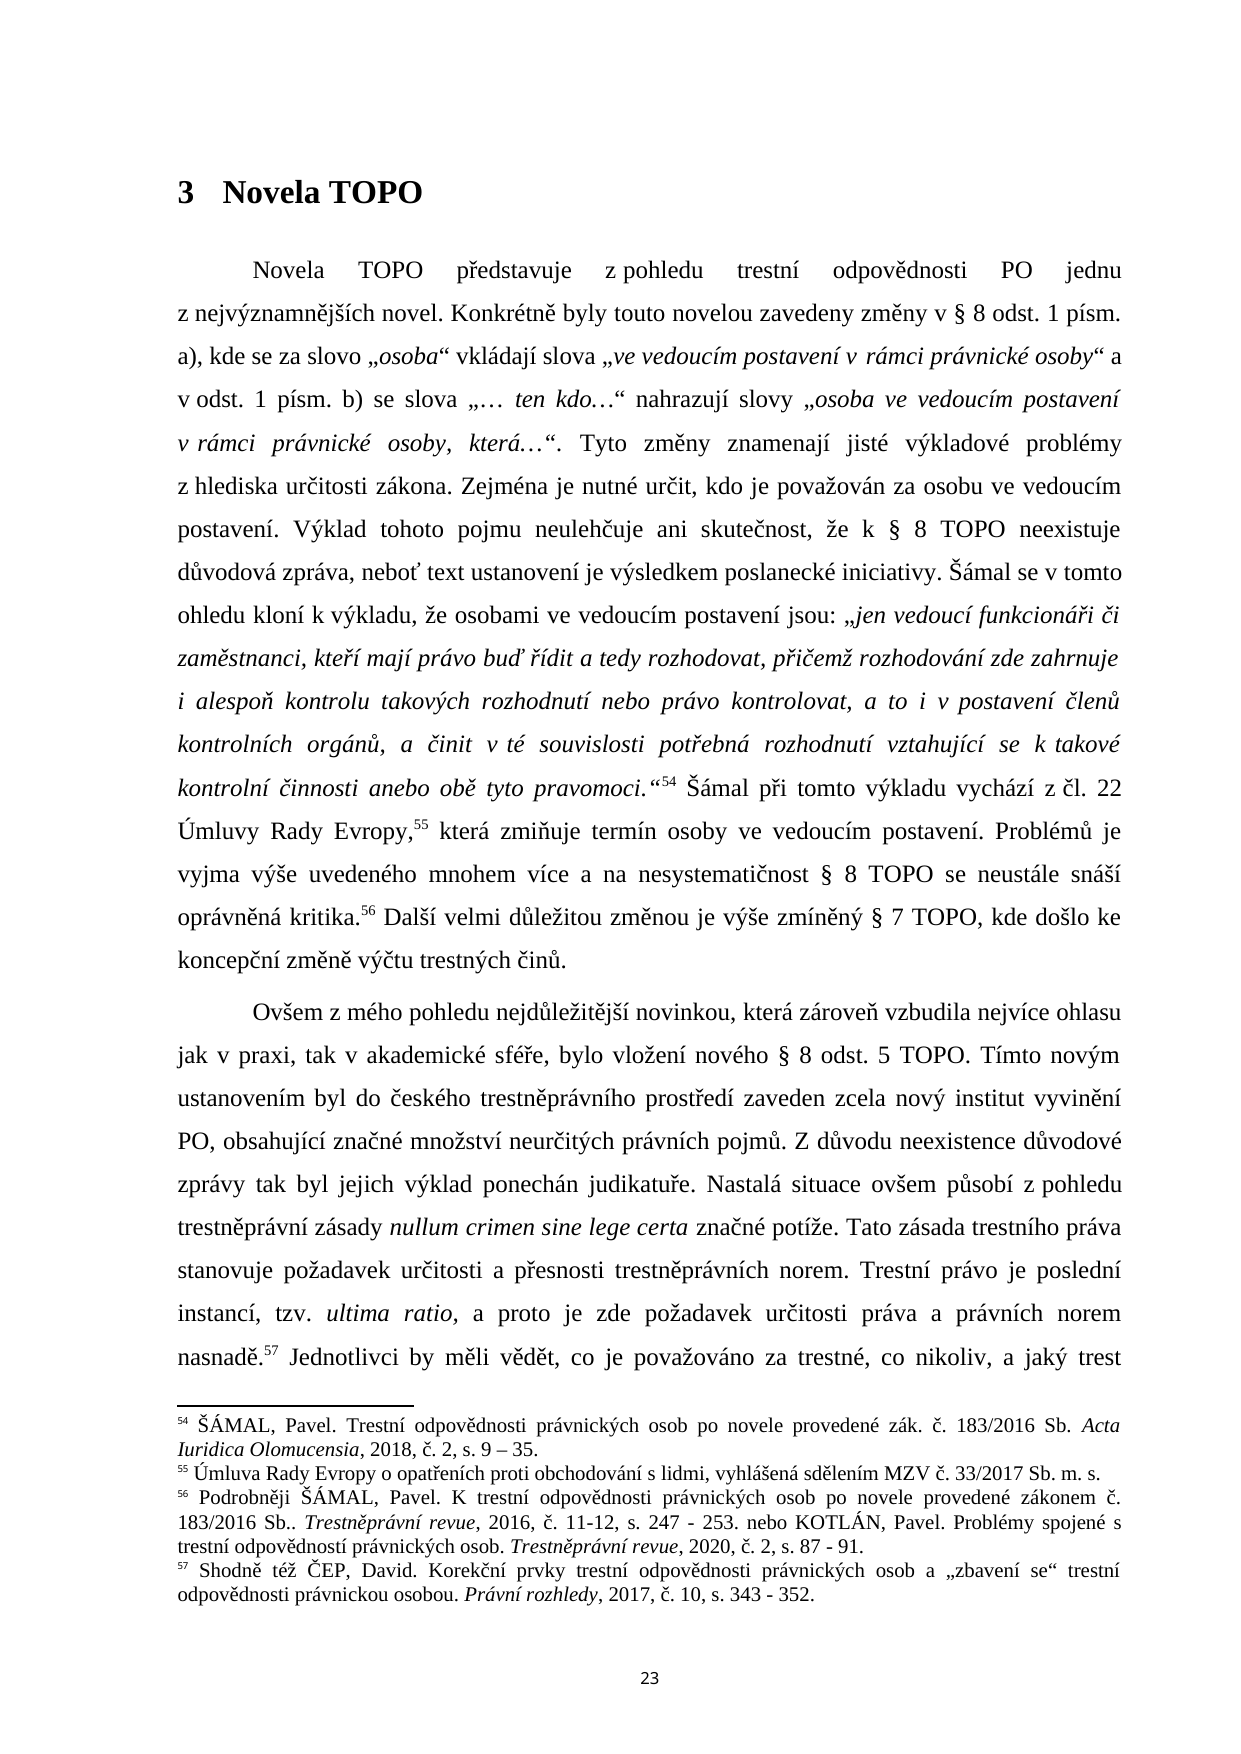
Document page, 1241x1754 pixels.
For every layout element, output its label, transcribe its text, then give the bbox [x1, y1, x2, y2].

subtitle Novela TOPO [177, 173, 1122, 211]
text Novela TOPO představuje z pohledu trestní odpovědnosti PO jednu z nejvýznamnějších novel. Konkrétně byly touto novelou zavedeny změny v § 8 odst. 1 písm. a), kde se za slovo „osoba“ vkládají slova „ve vedoucím postavení v rámci právnické osoby“ a v odst. 1 písm. b) se slova „… ten kdo…“ nahrazují slovy „osoba ve vedoucím postavení v rámci právnické osoby, která…“. Tyto změny znamenají jisté výkladové problémy z hlediska určitosti zákona. Zejména je nutné určit, kdo je považován za osobu ve vedoucím postavení. Výklad tohoto pojmu neulehčuje ani skutečnost, že k § 8 TOPO neexistuje důvodová zpráva, neboť text ustanovení je výsledkem poslanecké iniciativy. Šámal se v tomto ohledu kloní k výkladu, že osobami ve vedoucím postavení jsou: „jen vedoucí funkcionáři či zaměstnanci, kteří mají právo buď řídit a tedy rozhodovat, přičemž rozhodování zde zahrnuje i alespoň kontrolu takových rozhodnutí nebo právo kontrolovat, a to i v postavení členů kontrolních orgánů, a činit v té souvislosti potřebná rozhodnutí vztahující se k takové kontrolní činnosti anebo obě tyto pravomoci.“ Šámal při tomto výkladu vychází z čl. 22 Úmluvy Rady Evropy, která zmiňuje termín osoby ve vedoucím postavení. Problémů je vyjma výše uvedeného mnohem více a na nesystematičnost § 8 TOPO se neustále snáší oprávněná kritika. Další velmi důležitou změnou je výše zmíněný § 7 TOPO, kde došlo ke koncepční změně výčtu trestných činů. [177, 255, 1122, 974]
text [177, 997, 1122, 1370]
